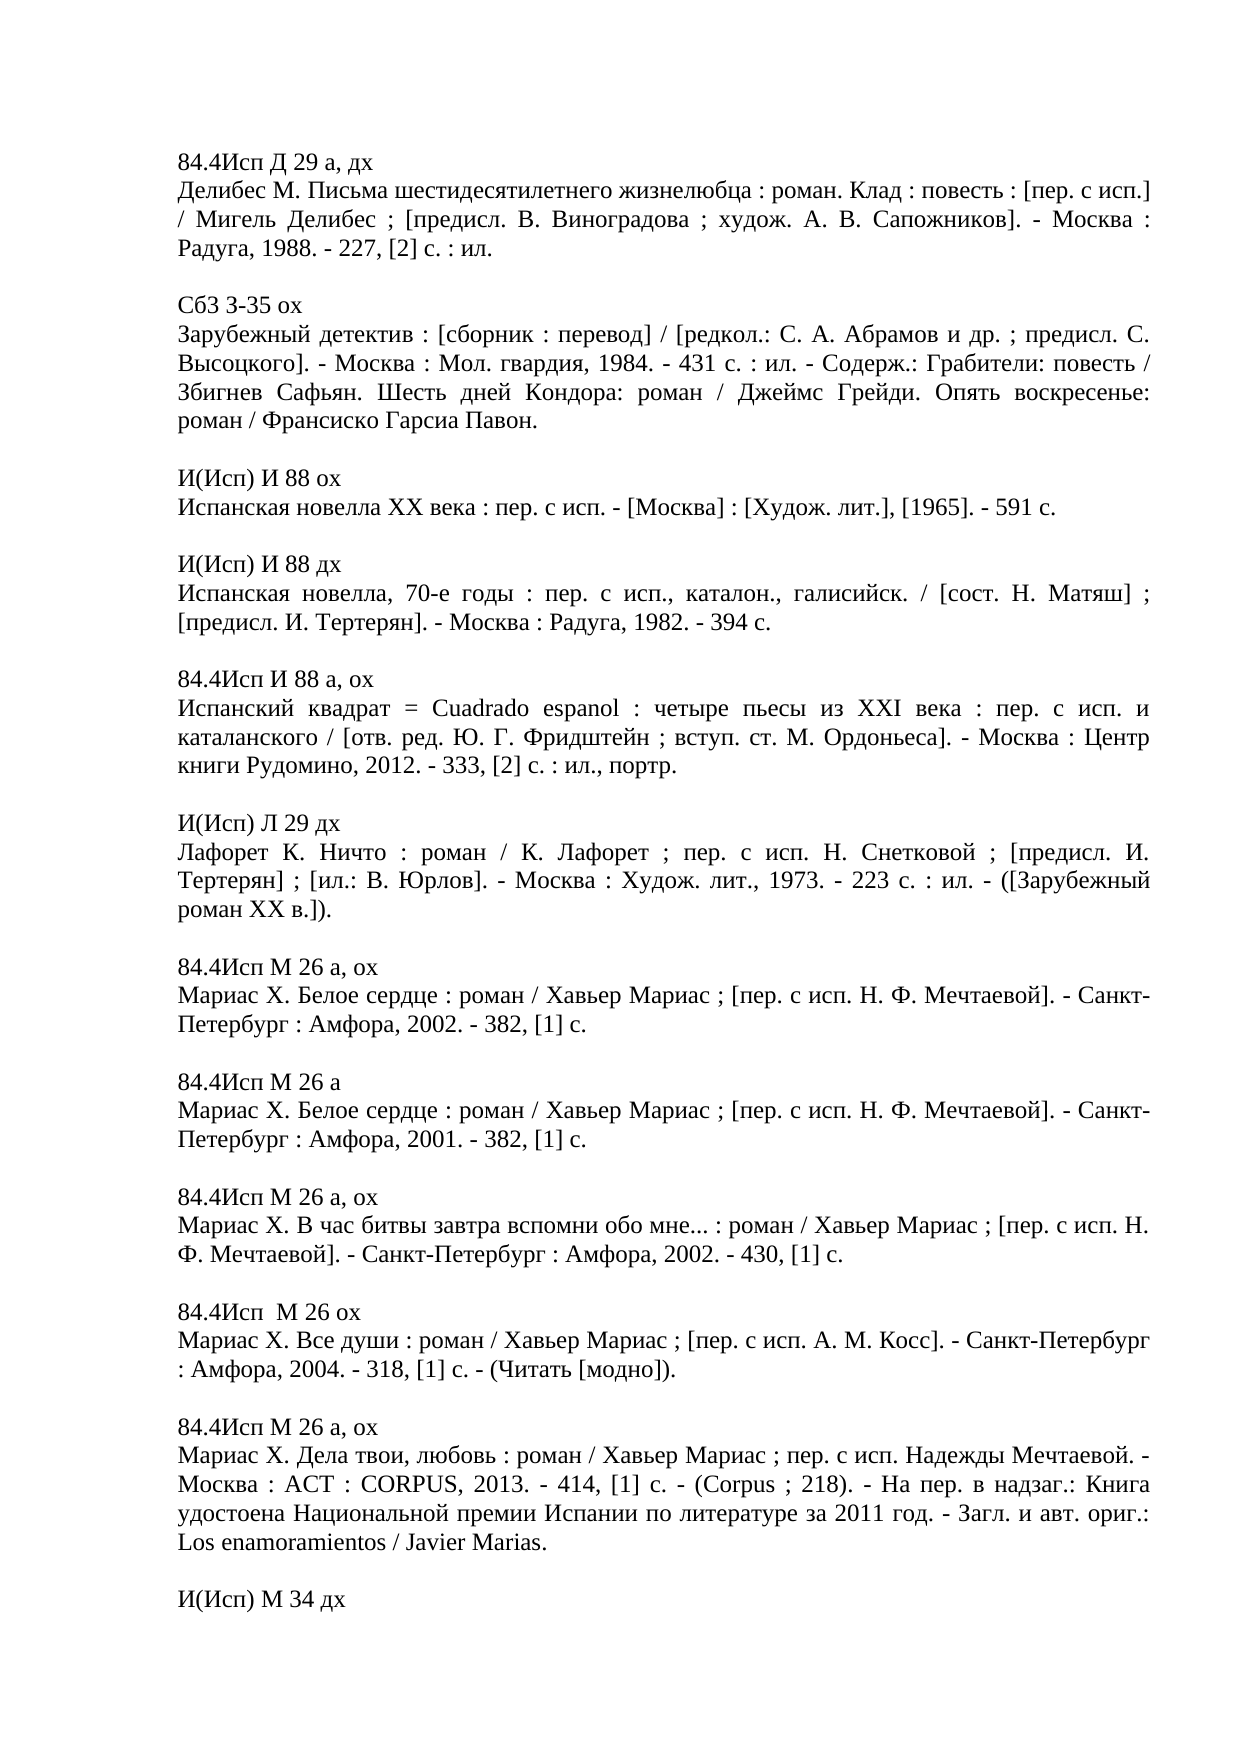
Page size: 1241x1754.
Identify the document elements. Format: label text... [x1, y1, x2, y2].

text Сб3 З-35 ох [177, 291, 1152, 319]
text 84.4Исп М 26 ох [177, 1297, 1152, 1326]
text И(Исп) Л 29 дх [177, 808, 1152, 837]
text Испанский квадрат = Cuadrado espanol : четыре пьесы из XXI века : пер. с исп. и каталанского / [отв. ред. Ю. Г. Фридштейн ; вступ. ст. М. Ордоньеса]. - Москва : Центр книги Рудомино, 2012. - 333, [2] c. : ил., портр. [177, 693, 1152, 779]
text Мариас Х. Белое сердце : роман / Хавьер Мариас ; [пер. с исп. Н. Ф. Мечтаевой]. - Санкт-Петербург : Амфора, 2001. - 382, [1] с. [177, 1096, 1152, 1153]
text И(Исп) И 88 ох [177, 463, 1152, 492]
text 84.4Исп Д 29 а, дх [177, 147, 1152, 176]
text 84.4Исп М 26 а [177, 1067, 1152, 1096]
text Мариас Х. Белое сердце : роман / Хавьер Мариас ; [пер. с исп. Н. Ф. Мечтаевой]. - Санкт-Петербург : Амфора, 2002. - 382, [1] с. [177, 981, 1152, 1038]
text И(Исп) И 88 дх [177, 549, 1152, 578]
text И(Исп) М 34 дх [177, 1584, 1152, 1613]
text 84.4Исп М 26 а, ох [177, 952, 1152, 981]
text Делибес М. Письма шестидесятилетнего жизнелюбца : роман. Клад : повесть : [пер. с исп.] / Мигель Делибес ; [предисл. В. Виноградова ; худож. А. В. Сапожников]. - Москва : Радуга, 1988. - 227, [2] с. : ил. [177, 176, 1152, 262]
text Испанская новелла XX века : пер. с исп. - [Москва] : [Худож. лит.], [1965]. - 591 с. [177, 492, 1152, 521]
text 84.4Исп М 26 а, ох [177, 1412, 1152, 1441]
text Мариас Х. Дела твои, любовь : роман / Хавьер Мариас ; пер. с исп. Надежды Мечтаевой. - Москва : АСТ : CORPUS, 2013. - 414, [1] с. - (Corpus ; 218). - На пер. в надзаг.: Книга удостоена Национальной премии Испании по литературе за 2011 год. - Загл. и авт. ориг.: Los enamoramientos / Javier Marias. [177, 1441, 1152, 1556]
text Зарубежный детектив : [сборник : перевод] / [редкол.: С. А. Абрамов и др. ; предисл. С. Высоцкого]. - Москва : Мол. гвардия, 1984. - 431 с. : ил. - Содерж.: Грабители: повесть / Збигнев Сафьян. Шесть дней Кондора: роман / Джеймс Грейди. Опять воскресенье: роман / Франсиско Гарсиа Павон. [177, 319, 1152, 434]
text Лафорет К. Ничто : роман / К. Лафорет ; пер. с исп. Н. Снетковой ; [предисл. И. Тертерян] ; [ил.: В. Юрлов]. - Москва : Худож. лит., 1973. - 223 с. : ил. - ([Зарубежный роман XX в.]). [177, 837, 1152, 923]
text 84.4Исп И 88 а, ох [177, 664, 1152, 693]
text Мариас Х. Все души : роман / Хавьер Мариас ; [пер. с исп. А. М. Косс]. - Санкт-Петербург : Амфора, 2004. - 318, [1] с. - (Читать [модно]). [177, 1326, 1152, 1383]
text Испанская новелла, 70-е годы : пер. с исп., каталон., галисийск. / [сост. Н. Матяш] ; [предисл. И. Тертерян]. - Москва : Радуга, 1982. - 394 с. [177, 578, 1152, 636]
text Мариас Х. В час битвы завтра вспомни обо мне... : роман / Хавьер Мариас ; [пер. с исп. Н. Ф. Мечтаевой]. - Санкт-Петербург : Амфора, 2002. - 430, [1] с. [177, 1211, 1152, 1268]
text 84.4Исп М 26 а, ох [177, 1182, 1152, 1211]
